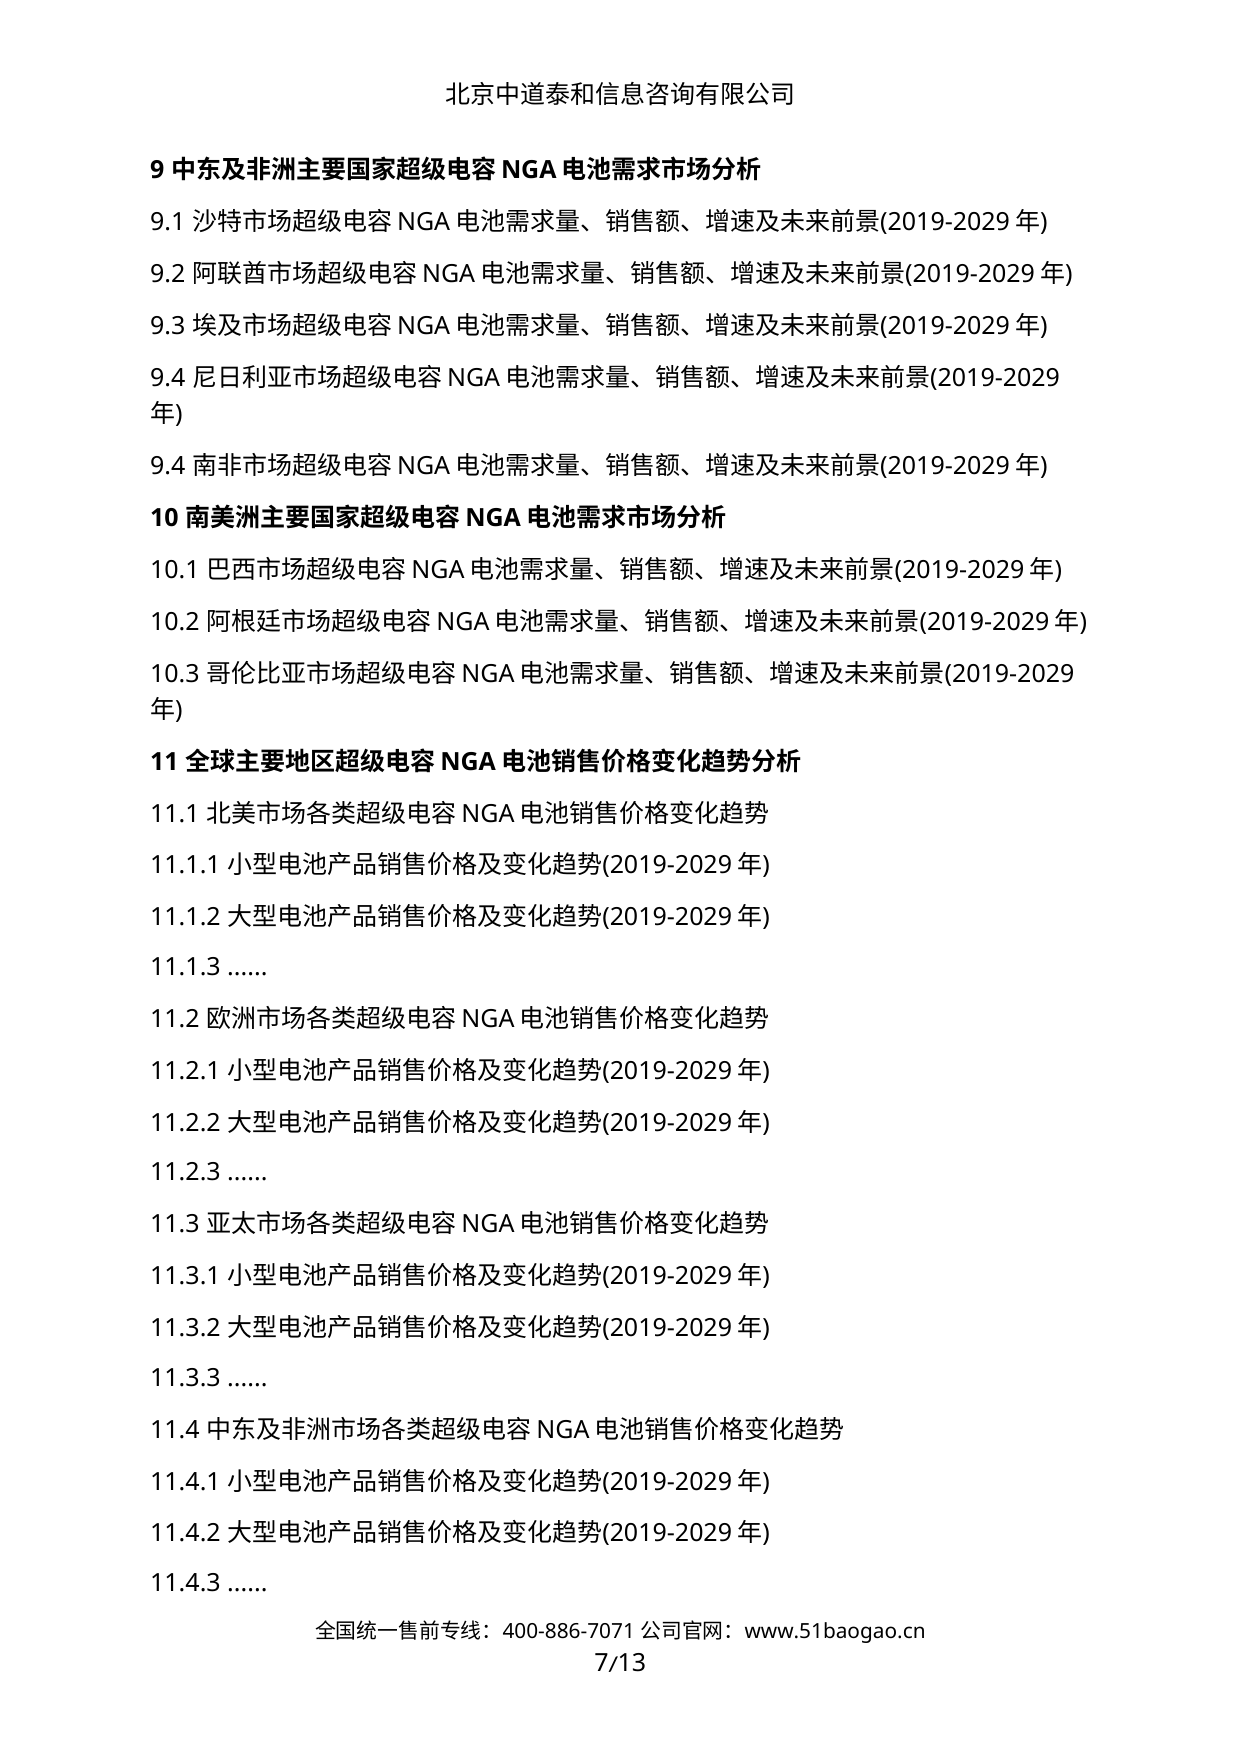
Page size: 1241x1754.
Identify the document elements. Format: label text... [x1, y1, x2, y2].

text 9.1 沙特市场超级电容NGA电池需求量、销售额、增速及未来前景(2019-2029年) [150, 202, 1090, 238]
text 10.1 巴西市场超级电容NGA电池需求量、销售额、增速及未来前景(2019-2029年) [150, 549, 1090, 586]
text 11.4 中东及非洲市场各类超级电容NGA电池销售价格变化趋势 [150, 1409, 1090, 1445]
text 11.4.2 大型电池产品销售价格及变化趋势(2019-2029年) [150, 1513, 1090, 1549]
text 11.2.3 ...... [150, 1154, 1090, 1188]
text 9.4 南非市场超级电容NGA电池需求量、销售额、增速及未来前景(2019-2029年) [150, 446, 1090, 482]
text 11.3.3 ...... [150, 1359, 1090, 1393]
text 11.3.2 大型电池产品销售价格及变化趋势(2019-2029年) [150, 1307, 1090, 1344]
text 11.3.1 小型电池产品销售价格及变化趋势(2019-2029年) [150, 1256, 1090, 1292]
text 11.2 欧洲市场各类超级电容NGA电池销售价格变化趋势 [150, 998, 1090, 1035]
text 11.3 亚太市场各类超级电容NGA电池销售价格变化趋势 [150, 1204, 1090, 1240]
text 11.4.3 ...... [150, 1565, 1090, 1599]
text 9.2 阿联酋市场超级电容NGA电池需求量、销售额、增速及未来前景(2019-2029年) [150, 254, 1090, 290]
text 11.1.2 大型电池产品销售价格及变化趋势(2019-2029年) [150, 897, 1090, 933]
text 11.2.1 小型电池产品销售价格及变化趋势(2019-2029年) [150, 1050, 1090, 1087]
text 11.4.1 小型电池产品销售价格及变化趋势(2019-2029年) [150, 1461, 1090, 1497]
text 11.1.3 ...... [150, 949, 1090, 983]
text 9.4 尼日利亚市场超级电容NGA电池需求量、销售额、增速及未来前景(2019-2029年) [150, 357, 1090, 430]
text 10 南美洲主要国家超级电容NGA电池需求市场分析 [150, 497, 1090, 534]
text 10.3 哥伦比亚市场超级电容NGA电池需求量、销售额、增速及未来前景(2019-2029年) [150, 653, 1090, 726]
text 11 全球主要地区超级电容NGA电池销售价格变化趋势分析 [150, 741, 1090, 777]
text 11.1 北美市场各类超级电容NGA电池销售价格变化趋势 [150, 793, 1090, 829]
text 11.2.2 大型电池产品销售价格及变化趋势(2019-2029年) [150, 1102, 1090, 1138]
text 9 中东及非洲主要国家超级电容NGA电池需求市场分析 [150, 150, 1090, 186]
text 9.3 埃及市场超级电容NGA电池需求量、销售额、增速及未来前景(2019-2029年) [150, 306, 1090, 342]
text 11.1.1 小型电池产品销售价格及变化趋势(2019-2029年) [150, 845, 1090, 881]
text 10.2 阿根廷市场超级电容NGA电池需求量、销售额、增速及未来前景(2019-2029年) [150, 601, 1090, 637]
